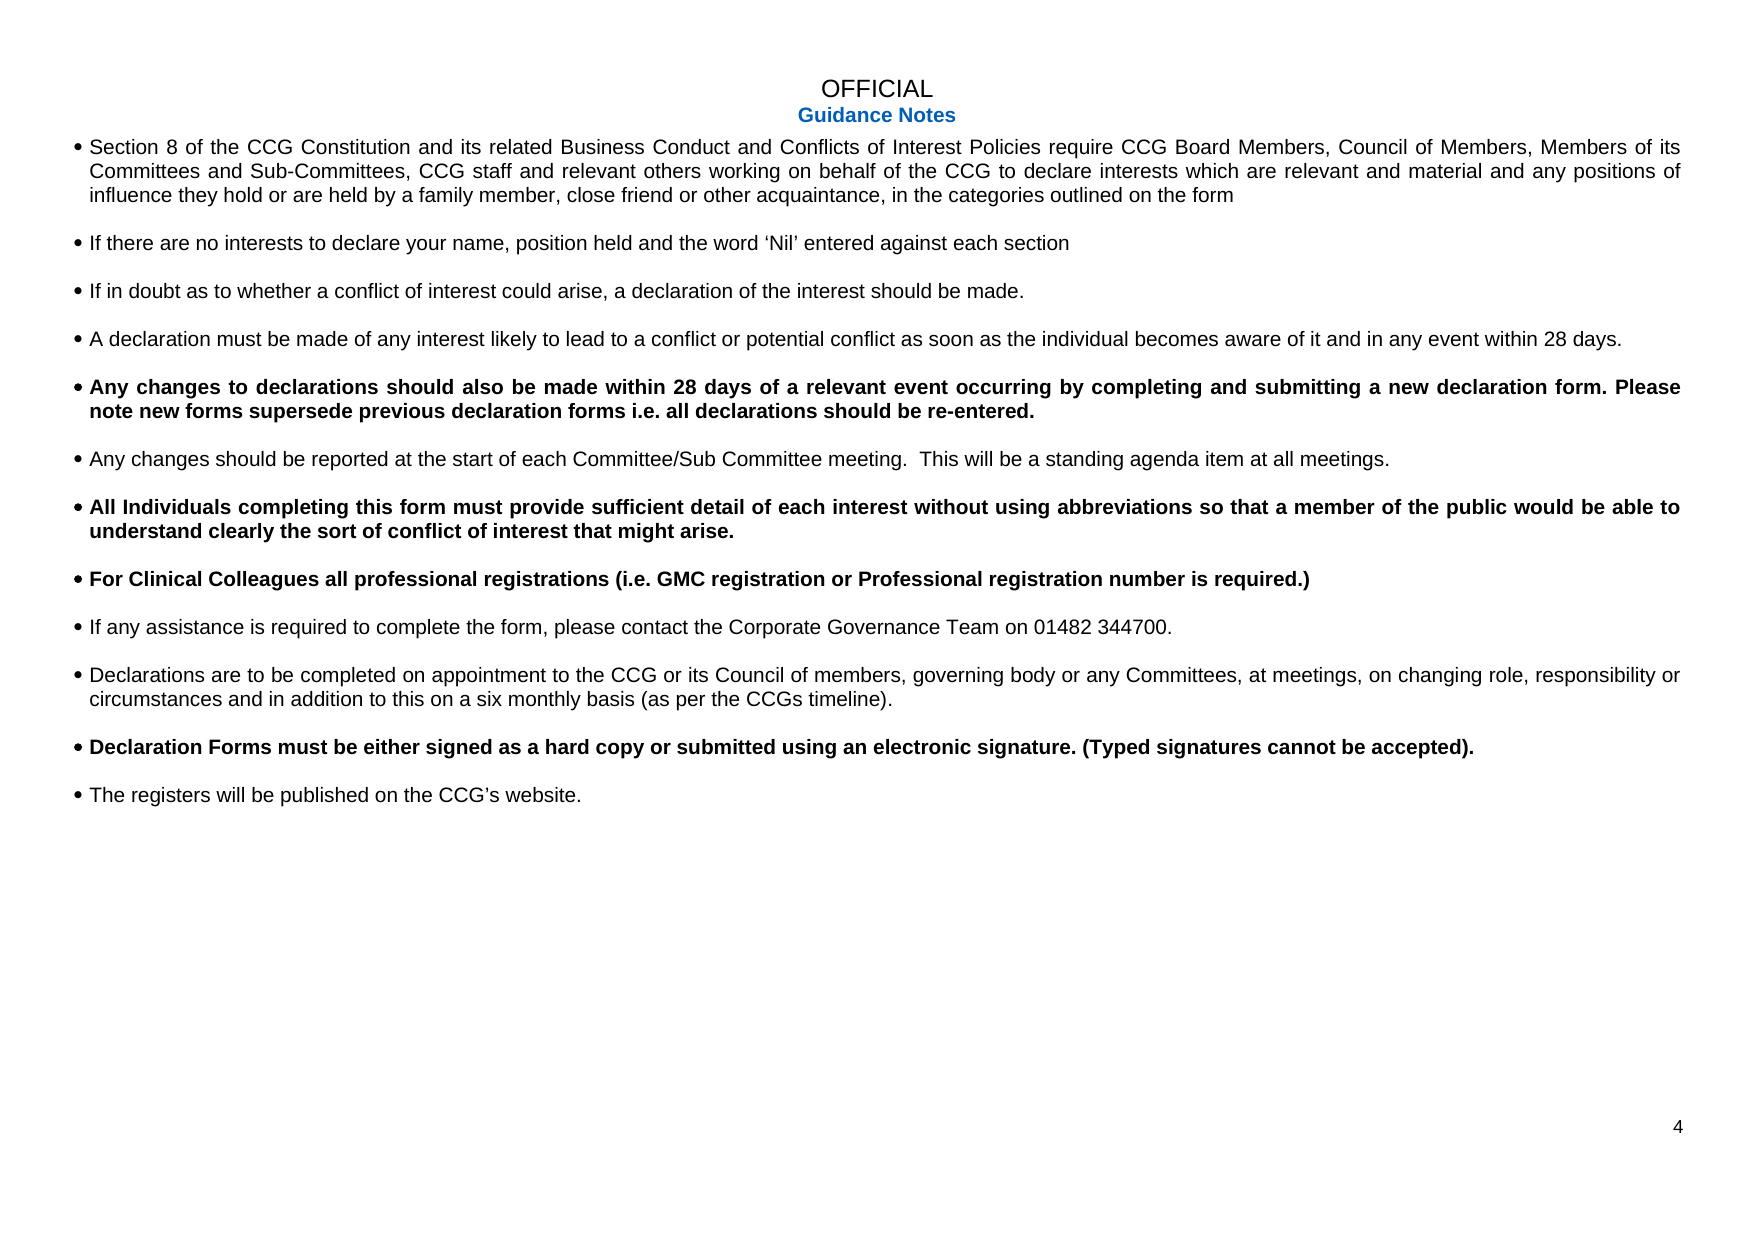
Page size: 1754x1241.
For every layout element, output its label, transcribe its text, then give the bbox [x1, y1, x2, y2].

list Declarations are to be completed on appointment to the CCG or its Council of members, governing body or any Committees, at meetings, on changing role, responsibility or circumstances and in addition to this on a six monthly basis (as per the CCGs timeline). [74, 663, 1683, 711]
list Any changes to declarations should also be made within 28 days of a relevant event occurring by completing and submitting a new declaration form. Please note new forms supersede previous declaration forms i.e. all declarations should be re-entered. [74, 375, 1683, 423]
text Guidance Notes [71, 103, 1683, 127]
list If in doubt as to whether a conflict of interest could arise, a declaration of the interest should be made. [74, 279, 1683, 303]
list A declaration must be made of any interest likely to lead to a conflict or potential conflict as soon as the individual becomes aware of it and in any event within 28 days. [74, 327, 1683, 351]
list Declaration Forms must be either signed as a hard copy or submitted using an electronic signature. (Typed signatures cannot be accepted). [74, 735, 1683, 759]
list The registers will be published on the CCG’s website. [74, 783, 1683, 807]
list Section 8 of the CCG Constitution and its related Business Conduct and Conflicts of Interest Policies require CCG Board Members, Council of Members, Members of its Committees and Sub-Committees, CCG staff and relevant others working on behalf of the CCG to declare interests which are relevant and material and any positions of influence they hold or are held by a family member, close friend or other acquaintance, in the categories outlined on the form [74, 135, 1683, 207]
list If any assistance is required to complete the form, please contact the Corporate Governance Team on 01482 344700. [74, 615, 1683, 639]
list Any changes should be reported at the start of each Committee/Sub Committee meeting. This will be a standing agenda item at all meetings. [74, 447, 1683, 471]
list For Clinical Colleagues all professional registrations (i.e. GMC registration or Professional registration number is required.) [74, 567, 1683, 591]
list All Individuals completing this form must provide sufficient detail of each interest without using abbreviations so that a member of the public would be able to understand clearly the sort of conflict of interest that might arise. [74, 495, 1683, 543]
list If there are no interests to declare your name, position held and the word ‘Nil’ entered against each section [74, 231, 1683, 255]
